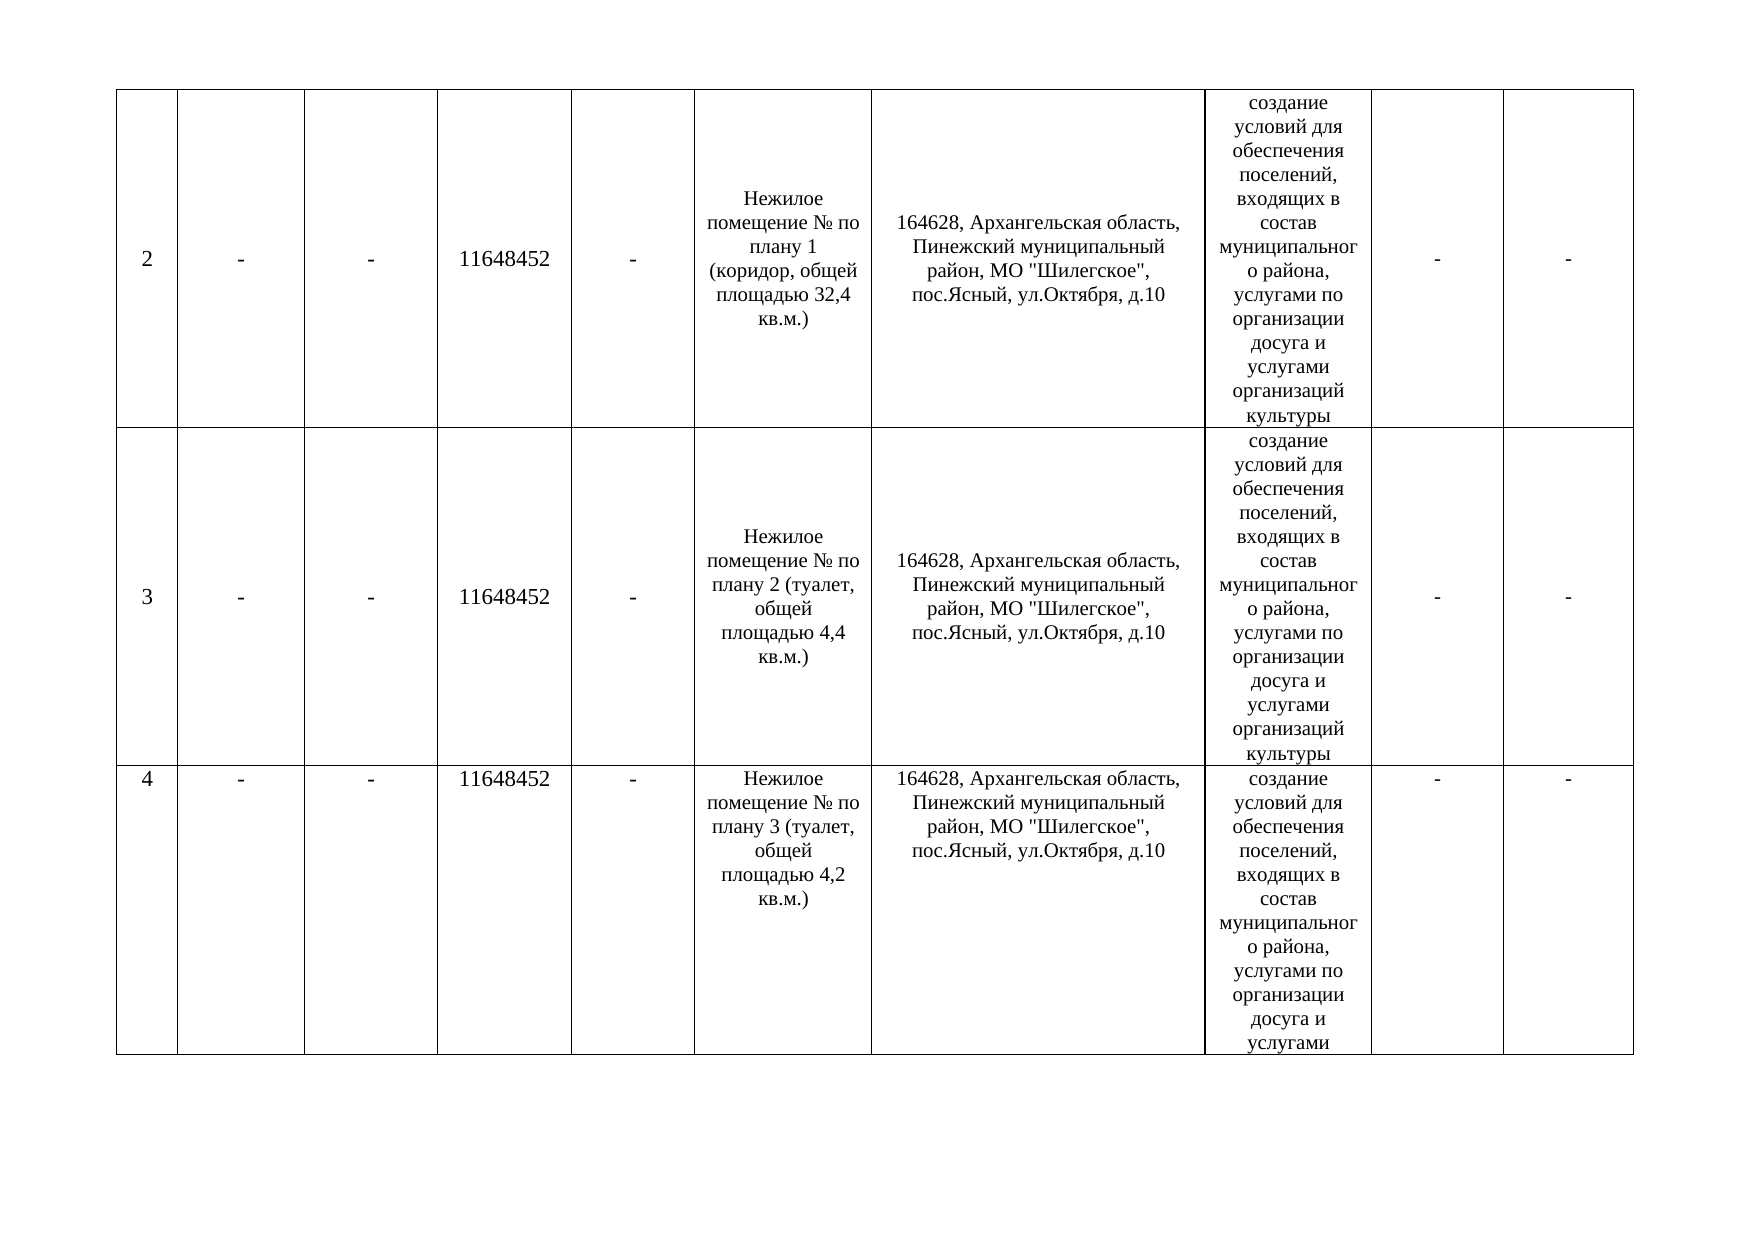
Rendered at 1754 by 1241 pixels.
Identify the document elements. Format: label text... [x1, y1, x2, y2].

table_cell Нежилое помещение № по плану 1 (коридор, общей площадью 32,4 кв.м.) [695, 90, 871, 427]
table_cell - [572, 766, 694, 1054]
table_cell создание условий для обеспечения поселений, входящих в состав муниципального района, услугами по организации досуга и услугами организаций культуры [1206, 428, 1371, 764]
table_cell 11648452 [438, 90, 571, 427]
table_cell - [305, 428, 437, 764]
table_cell - [178, 428, 304, 764]
table_cell - [178, 766, 304, 1054]
table_cell 4 [117, 766, 177, 1054]
table_cell - [1504, 90, 1633, 427]
table_cell - [1372, 90, 1503, 427]
table_cell 3 [117, 428, 177, 764]
table_cell - [305, 90, 437, 427]
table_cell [695, 766, 871, 1054]
table_cell 2 [117, 90, 177, 427]
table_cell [1206, 766, 1371, 1054]
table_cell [1206, 90, 1371, 427]
table_cell - [1504, 766, 1633, 1054]
table_cell - [305, 766, 437, 1054]
table_cell 164628, Архангельская область, Пинежский муниципальный район, МО "Шилегское", пос.Ясный, ул.Октября, д.10 [872, 428, 1204, 764]
table_cell - [1372, 428, 1503, 764]
table_cell 11648452 [438, 766, 571, 1054]
table_cell - [1504, 428, 1633, 764]
table_cell - [572, 90, 694, 427]
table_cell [872, 766, 1204, 1054]
table_cell Нежилое помещение № по плану 2 (туалет, общей площадью 4,4 кв.м.) [695, 428, 871, 764]
table_cell - [572, 428, 694, 764]
table_cell - [178, 90, 304, 427]
table_cell 11648452 [438, 428, 571, 764]
table_cell 164628, Архангельская область, Пинежский муниципальный район, МО "Шилегское", пос.Ясный, ул.Октября, д.10 [872, 90, 1204, 427]
table_cell - [1372, 766, 1503, 1054]
